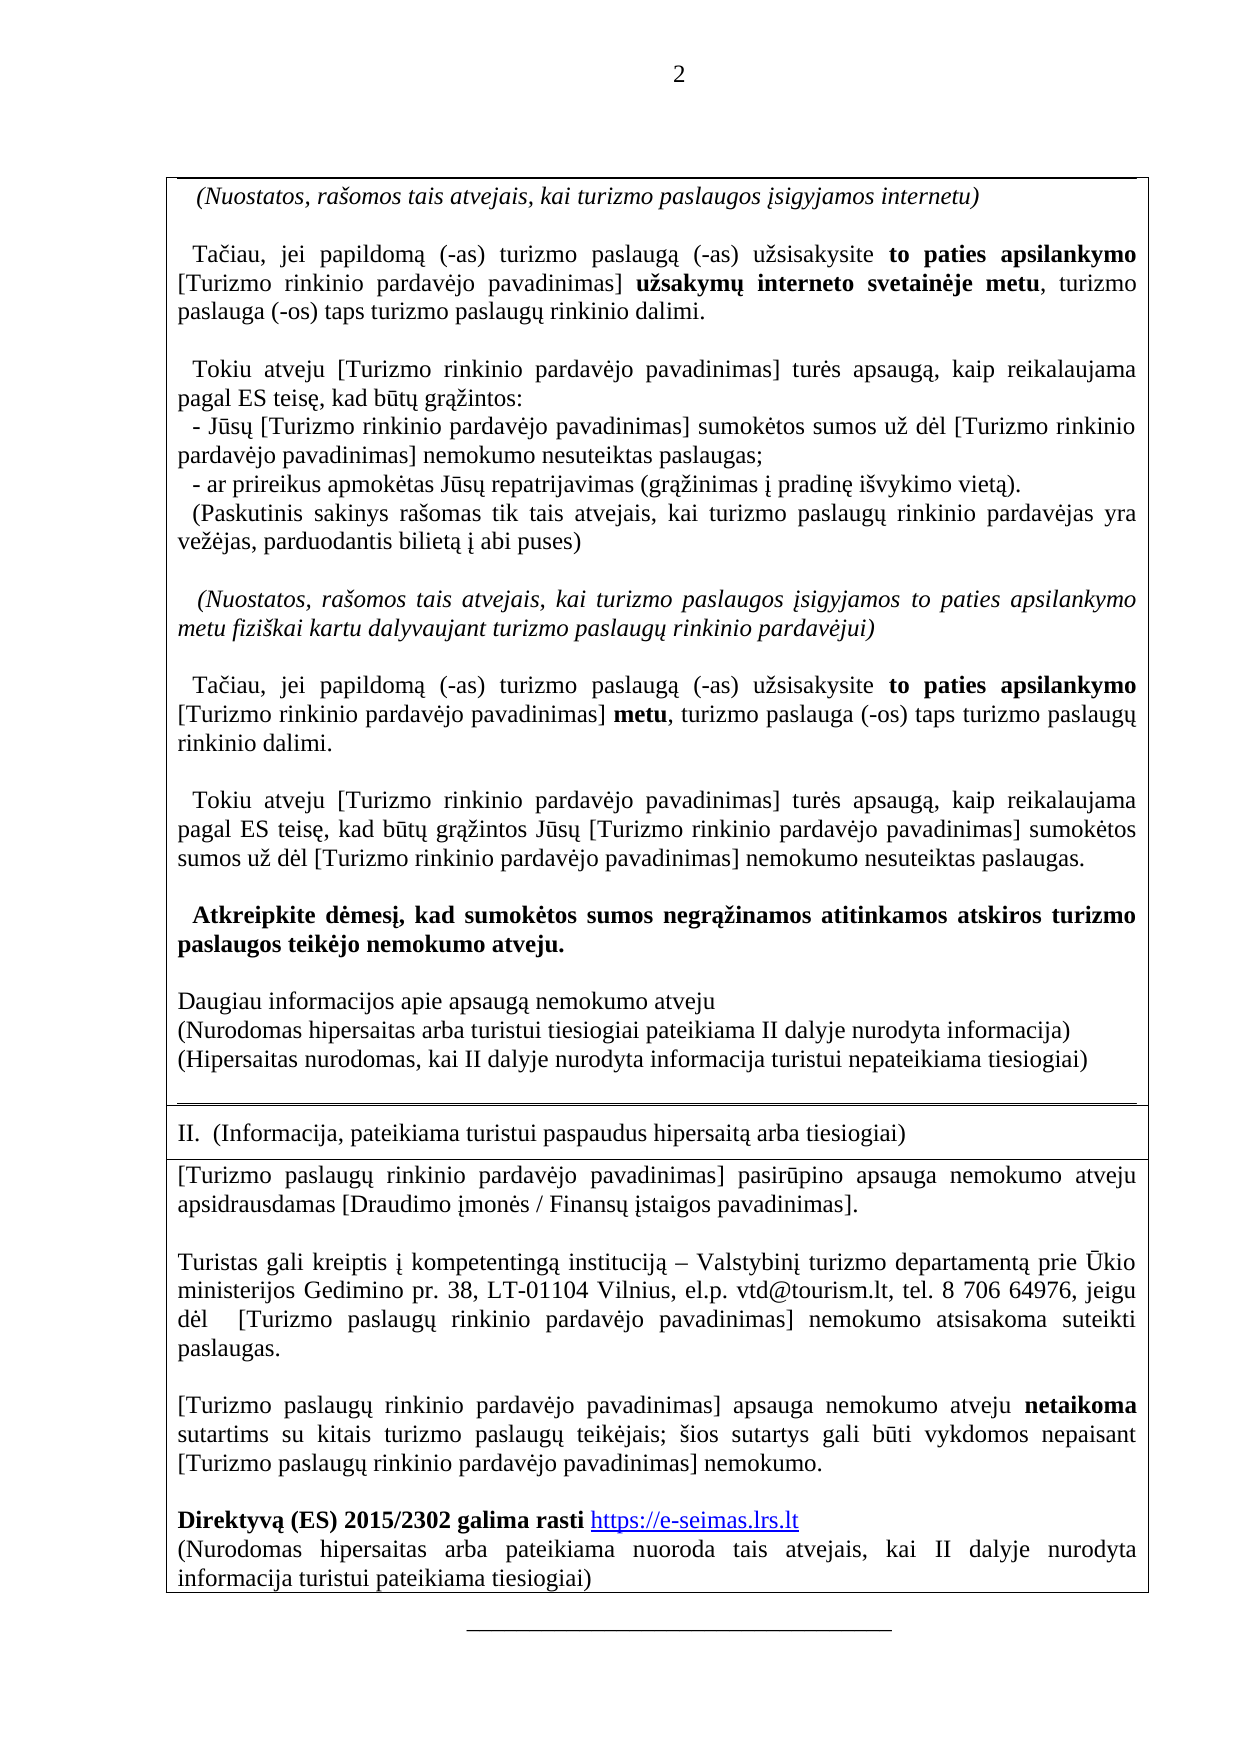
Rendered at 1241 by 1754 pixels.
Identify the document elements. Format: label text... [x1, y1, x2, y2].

table_cell II. (Informacija, pateikiama turistui paspaudus hipersaitą arba tiesiogiai) [167, 1106, 1148, 1159]
table_cell [Turizmo paslaugų rinkinio pardavėjo pavadinimas] pasirūpino apsauga nemokumo atveju apsidrausdamas [Draudimo įmonės / Finansų įstaigos pavadinimas]. Turistas gali kreiptis į kompetentingą instituciją – Valstybinį turizmo departamentą prie Ūkio ministerijos Gedimino pr. 38, LT-01104 Vilnius, el.p. vtd@tourism.lt, tel. 8 706 64976, jeigu dėl [Turizmo paslaugų rinkinio pardavėjo pavadinimas] nemokumo atsisakoma suteikti paslaugas. [Turizmo paslaugų rinkinio pardavėjo pavadinimas] apsauga nemokumo atveju netaikoma sutartims su kitais turizmo paslaugų teikėjais; šios sutartys gali būti vykdomos nepaisant [Turizmo paslaugų rinkinio pardavėjo pavadinimas] nemokumo. Direktyvą (ES) 2015/2302 galima rasti https://e-seimas.lrs.lt (Nurodomas hipersaitas arba pateikiama nuoroda tais atvejais, kai II dalyje nurodyta informacija turistui pateikiama tiesiogiai) [167, 1160, 1148, 1592]
table_cell (Nuostatos, rašomos tais atvejais, kai turizmo paslaugos įsigyjamos internetu) Tačiau, jei papildomą (-as) turizmo paslaugą (-as) užsisakysite to paties apsilankymo [Turizmo rinkinio pardavėjo pavadinimas] užsakymų interneto svetainėje metu, turizmo paslauga (-os) taps turizmo paslaugų rinkinio dalimi. Tokiu atveju [Turizmo rinkinio pardavėjo pavadinimas] turės apsaugą, kaip reikalaujama pagal ES teisę, kad būtų grąžintos: - Jūsų [Turizmo rinkinio pardavėjo pavadinimas] sumokėtos sumos už dėl [Turizmo rinkinio pardavėjo pavadinimas] nemokumo nesuteiktas paslaugas; - ar prireikus apmokėtas Jūsų repatrijavimas (grąžinimas į pradinę išvykimo vietą). (Paskutinis sakinys rašomas tik tais atvejais, kai turizmo paslaugų rinkinio pardavėjas yra vežėjas, parduodantis bilietą į abi puses) (Nuostatos, rašomos tais atvejais, kai turizmo paslaugos įsigyjamos to paties apsilankymo metu fiziškai kartu dalyvaujant turizmo paslaugų rinkinio pardavėjui) Tačiau, jei papildomą (-as) turizmo paslaugą (-as) užsisakysite to paties apsilankymo [Turizmo rinkinio pardavėjo pavadinimas] metu, turizmo paslauga (-os) taps turizmo paslaugų rinkinio dalimi. Tokiu atveju [Turizmo rinkinio pardavėjo pavadinimas] turės apsaugą, kaip reikalaujama pagal ES teisę, kad būtų grąžintos Jūsų [Turizmo rinkinio pardavėjo pavadinimas] sumokėtos sumos už dėl [Turizmo rinkinio pardavėjo pavadinimas] nemokumo nesuteiktas paslaugas. Atkreipkite dėmesį, kad sumokėtos sumos negrąžinamos atitinkamos atskiros turizmo paslaugos teikėjo nemokumo atveju. Daugiau informacijos apie apsaugą nemokumo atveju (Nurodomas hipersaitas arba turistui tiesiogiai pateikiama II dalyje nurodyta informacija) (Hipersaitas nurodomas, kai II dalyje nurodyta informacija turistui nepateikiama tiesiogiai) [167, 178, 1148, 1104]
text __________________________________ [177, 1605, 1181, 1634]
